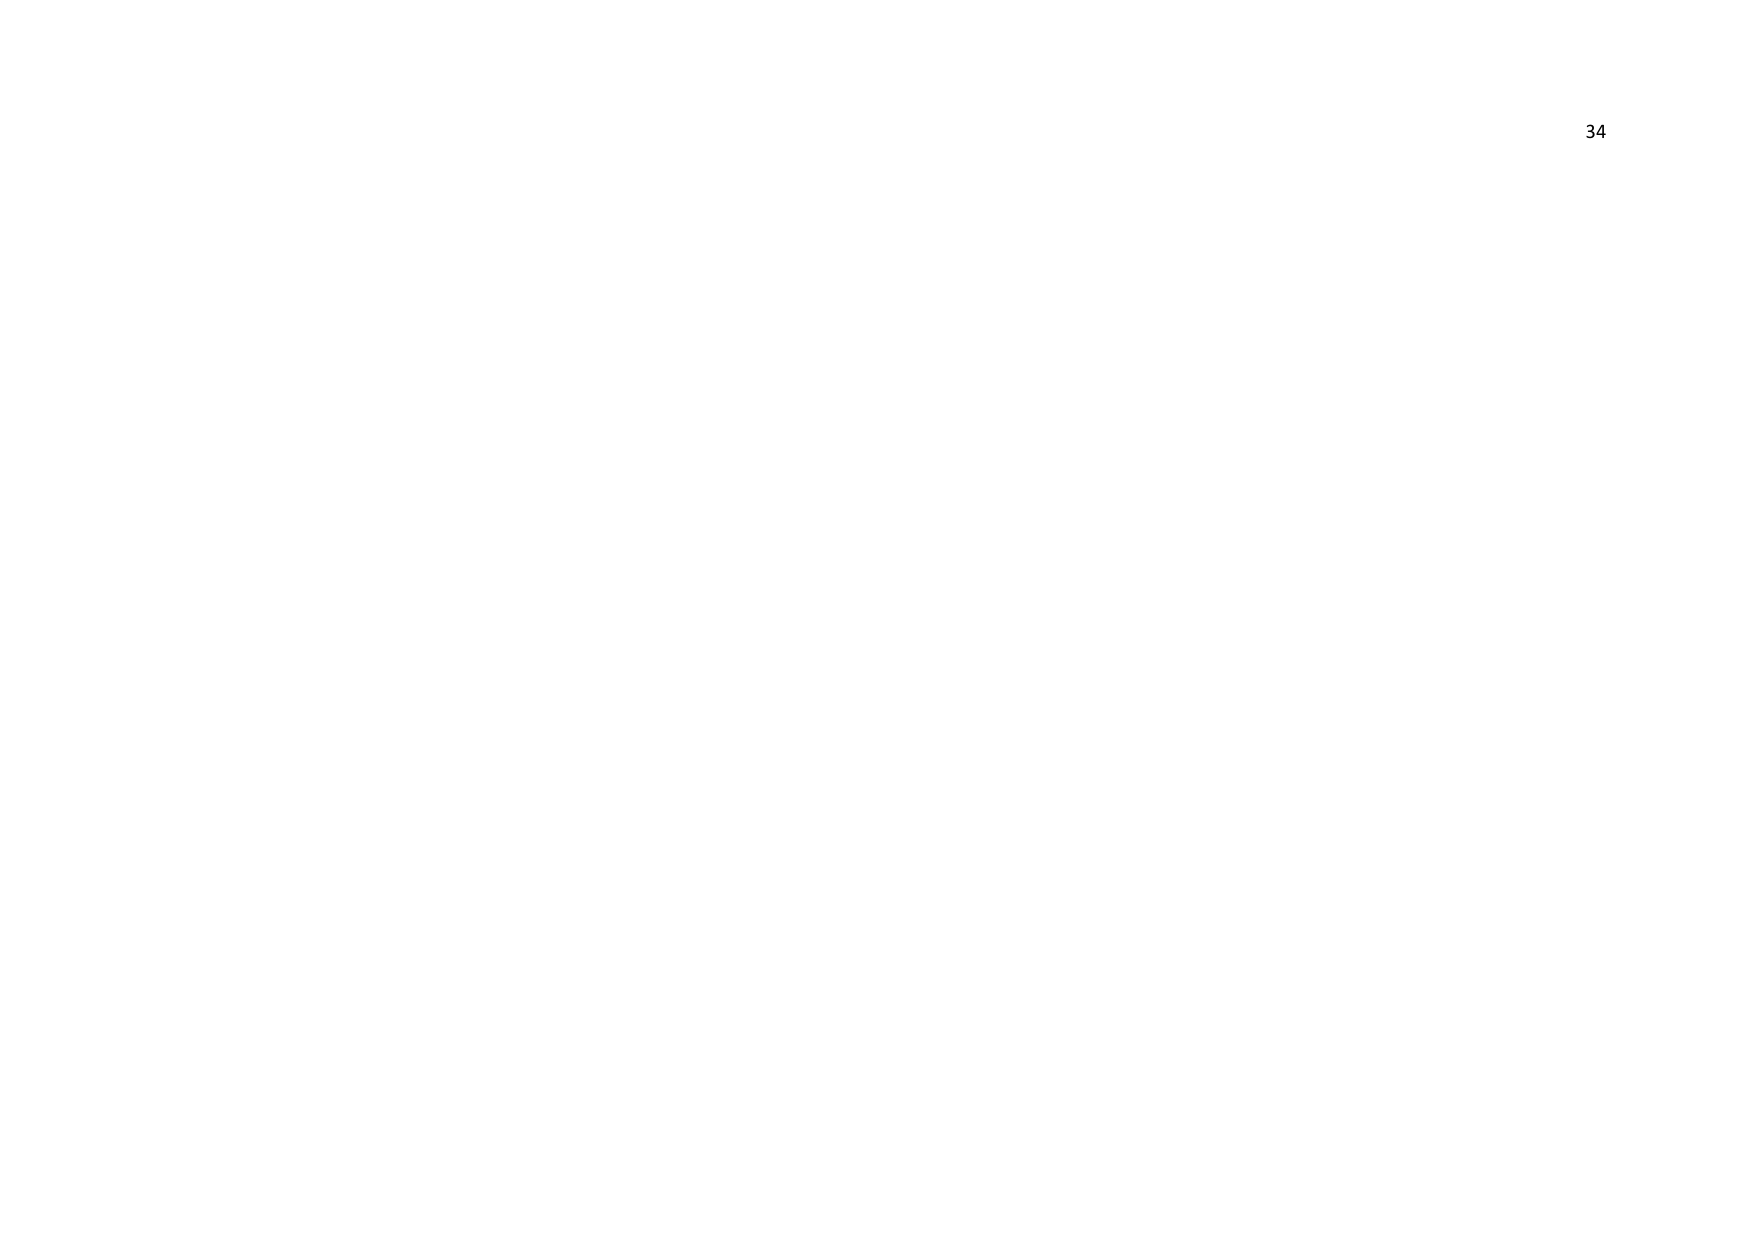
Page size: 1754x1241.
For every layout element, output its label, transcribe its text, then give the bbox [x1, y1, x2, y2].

text 34 [1585, 118, 1638, 143]
